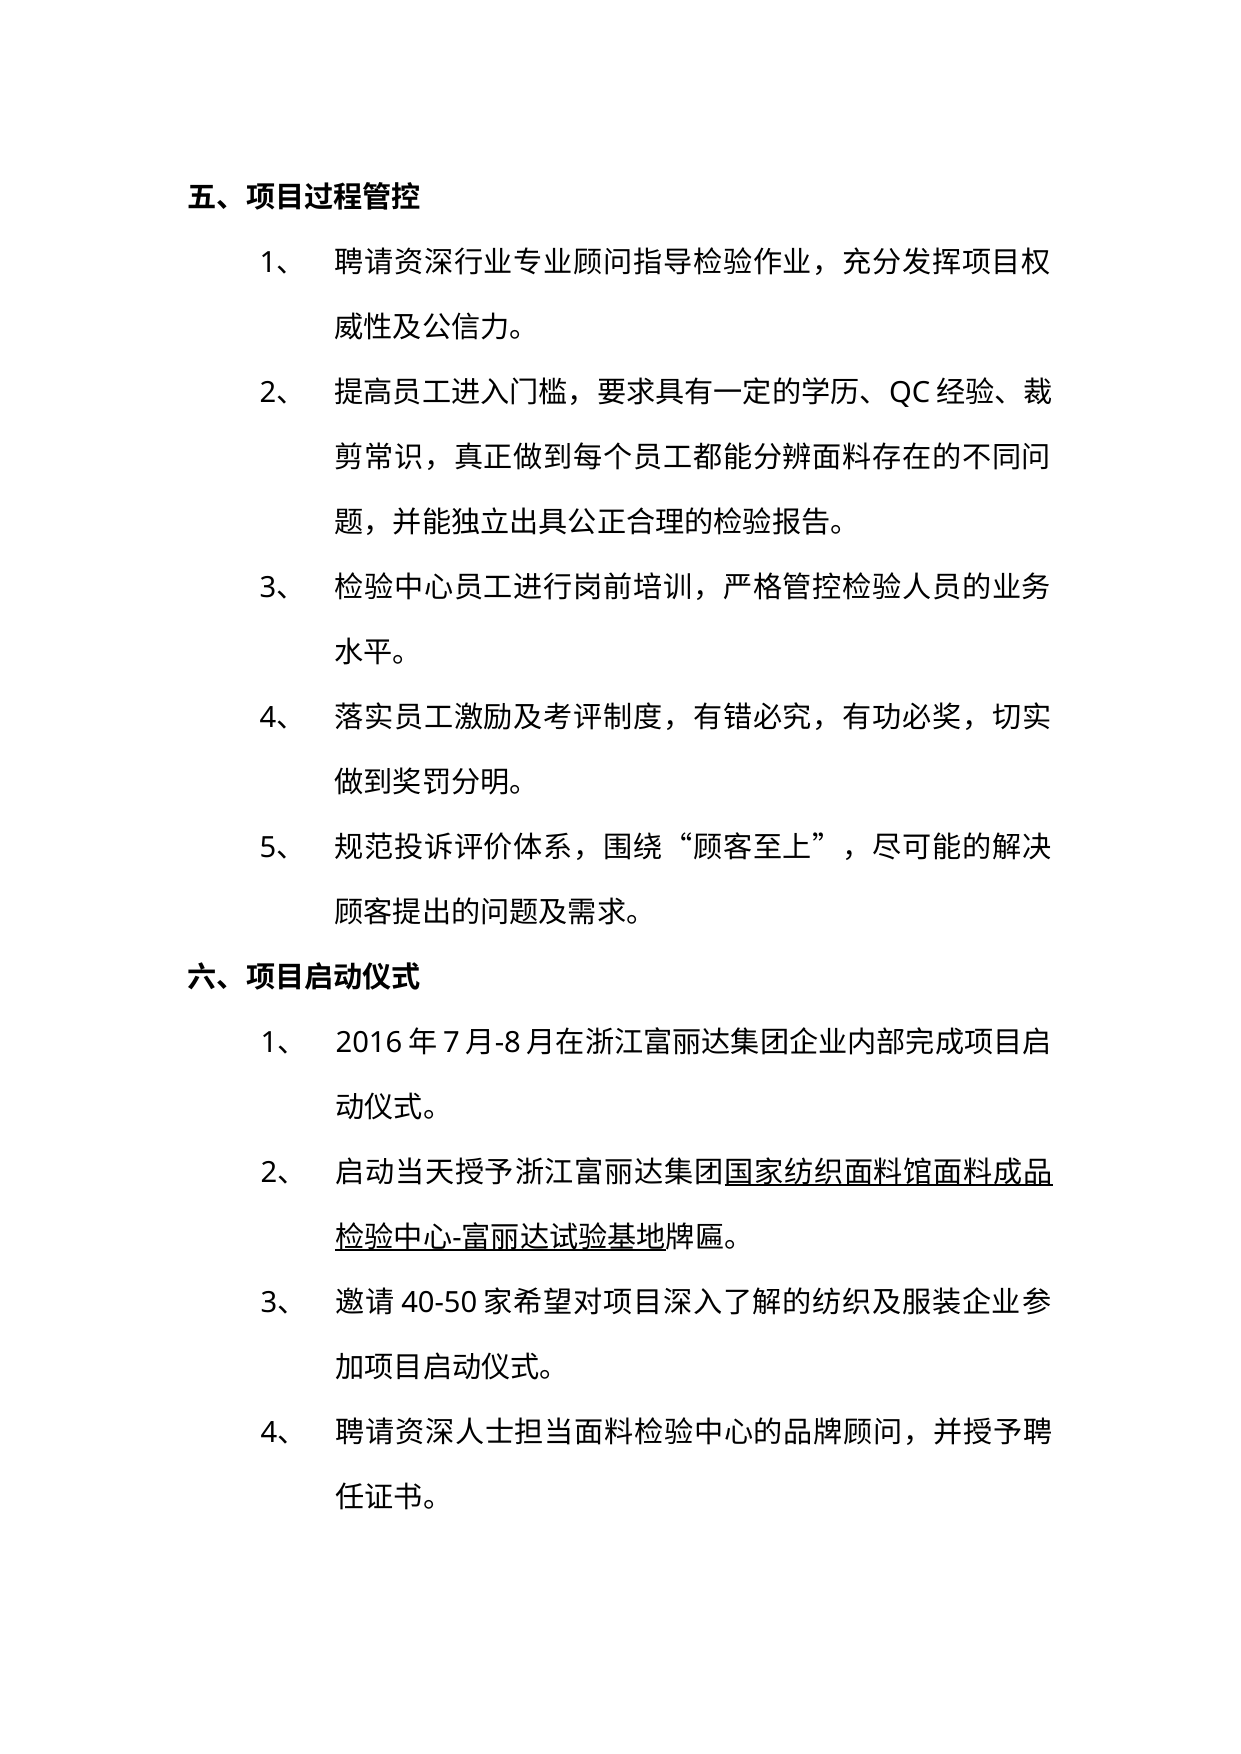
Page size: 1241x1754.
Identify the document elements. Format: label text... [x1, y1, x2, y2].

list 启动当天授予浙江富丽达集团国家纺织面料馆面料成品检验中心-富丽达试验基地牌匾。 [260, 1137, 1053, 1267]
list 2016年7月-8月在浙江富丽达集团企业内部完成项目启动仪式。 [260, 1007, 1053, 1137]
text 五、项目过程管控 [187, 162, 1053, 227]
list 聘请资深人士担当面料检验中心的品牌顾问，并授予聘任证书。 [260, 1397, 1053, 1527]
list 落实员工激励及考评制度，有错必究，有功必奖，切实做到奖罚分明。 [259, 682, 1053, 812]
text 六、项目启动仪式 [187, 942, 1053, 1007]
list 检验中心员工进行岗前培训，严格管控检验人员的业务水平。 [259, 552, 1053, 682]
list 聘请资深行业专业顾问指导检验作业，充分发挥项目权威性及公信力。 [259, 227, 1053, 357]
list 规范投诉评价体系，围绕“顾客至上”，尽可能的解决顾客提出的问题及需求。 [259, 812, 1053, 942]
list 邀请40-50家希望对项目深入了解的纺织及服装企业参加项目启动仪式。 [260, 1267, 1053, 1397]
list 提高员工进入门槛，要求具有一定的学历、QC经验、裁剪常识，真正做到每个员工都能分辨面料存在的不同问题，并能独立出具公正合理的检验报告。 [259, 357, 1053, 552]
